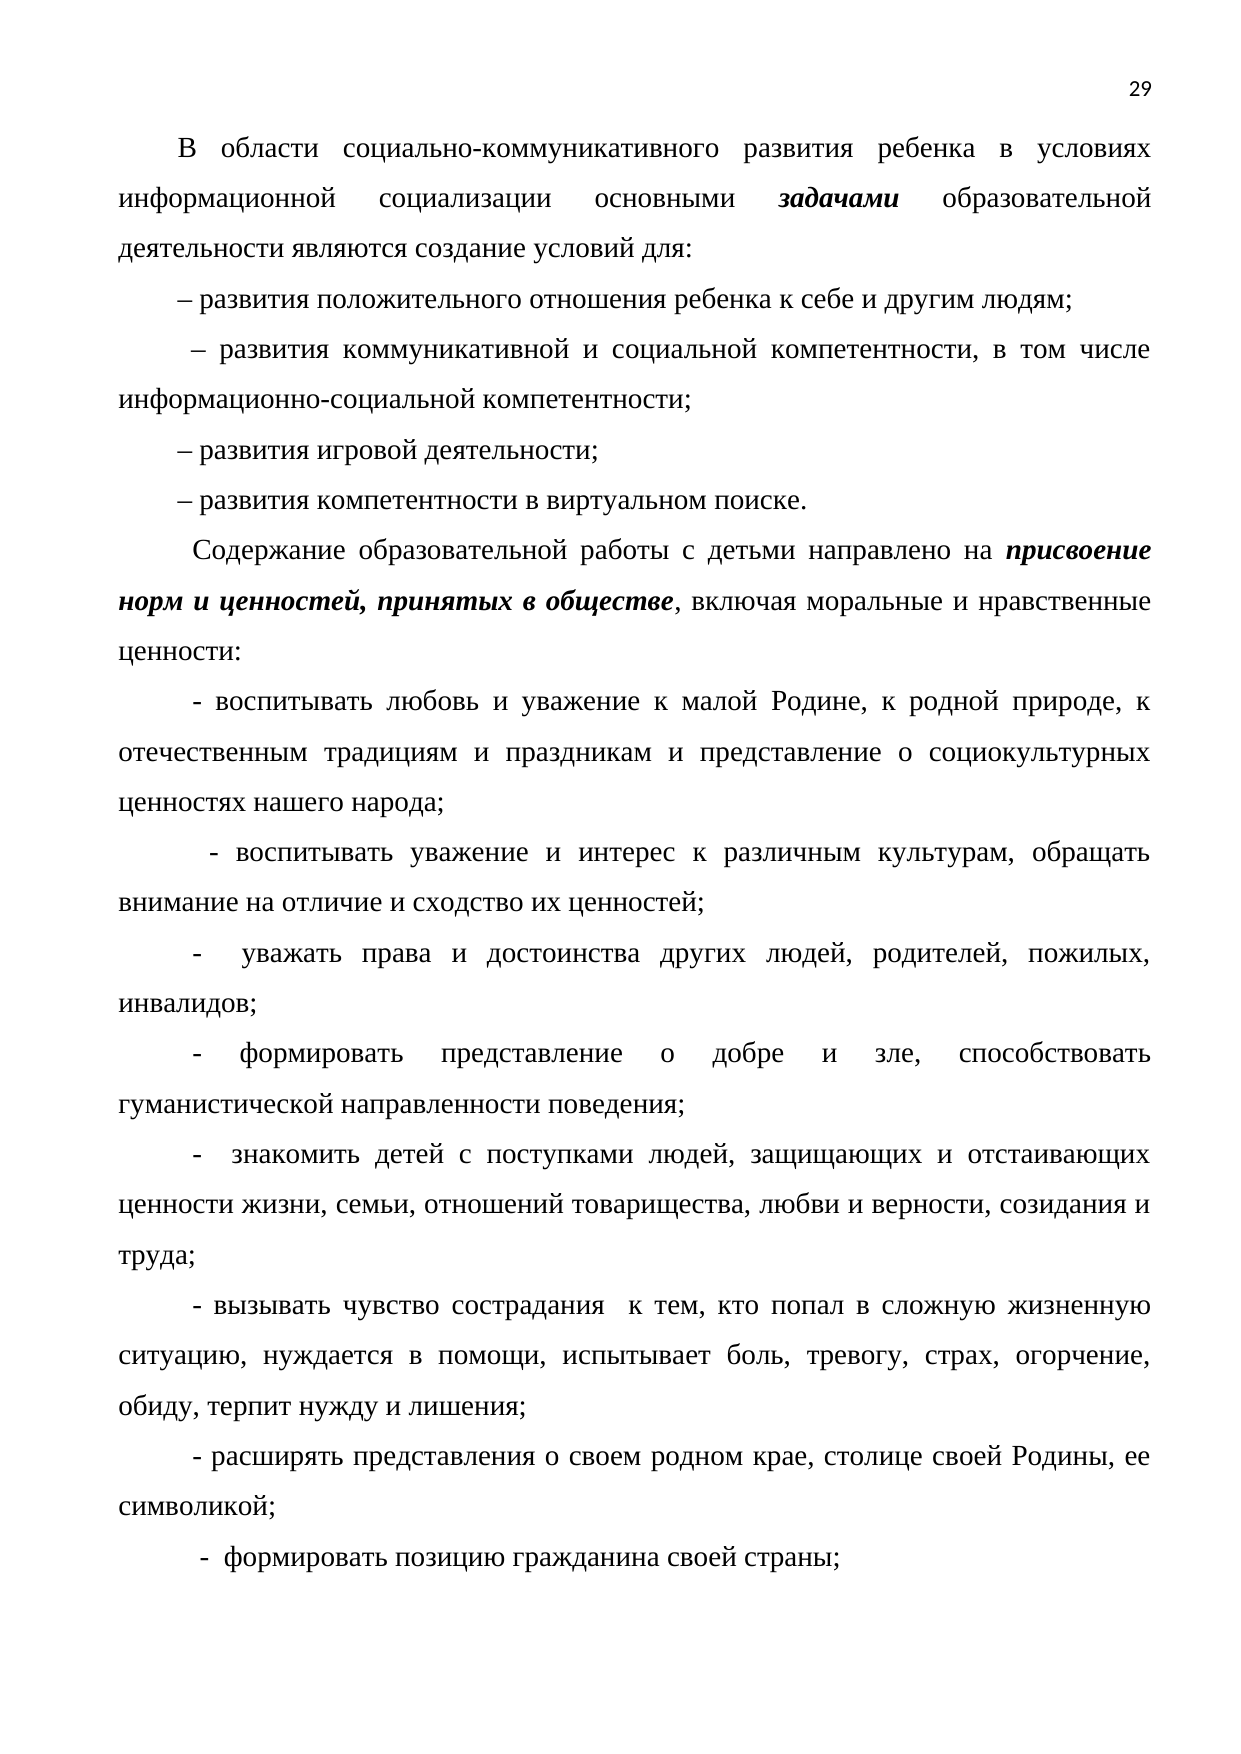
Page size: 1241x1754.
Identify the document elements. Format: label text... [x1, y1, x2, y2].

text В области социально-коммуникативного развития ребенка в условиях информационной социализации основными задачами образовательной деятельности являются создание условий для: [118, 130, 1152, 264]
text - формировать позицию гражданина своей страны; [118, 1539, 1152, 1572]
text - формировать представление о добре и зле, способствовать гуманистической направленности поведения; [118, 1036, 1152, 1119]
text – развития игровой деятельности; [118, 432, 1152, 465]
text – развития компетентности в виртуальном поиске. [118, 482, 1152, 516]
text - уважать права и достоинства других людей, родителей, пожилых, инвалидов; [118, 935, 1152, 1019]
text – развития коммуникативной и социальной компетентности, в том числе информационно-социальной компетентности; [118, 331, 1152, 415]
text - расширять представления о своем родном крае, столице своей Родины, ее символикой; [118, 1438, 1152, 1522]
text – развития положительного отношения ребенка к себе и другим людям; [118, 281, 1152, 314]
text - вызывать чувство сострадания к тем, кто попал в сложную жизненную ситуацию, нуждается в помощи, испытывает боль, тревогу, страх, огорчение, обиду, терпит нужду и лишения; [118, 1287, 1152, 1421]
text - знакомить детей с поступками людей, защищающих и отстаивающих ценности жизни, семьи, отношений товарищества, любви и верности, созидания и труда; [118, 1136, 1152, 1270]
text - воспитывать уважение и интерес к различным культурам, обращать внимание на отличие и сходство их ценностей; [118, 834, 1152, 918]
text Содержание образовательной работы с детьми направлено на присвоение норм и ценностей, принятых в обществе, включая моральные и нравственные ценности: [118, 532, 1152, 667]
text - воспитывать любовь и уважение к малой Родине, к родной природе, к отечественным традициям и праздникам и представление о социокультурных ценностях нашего народа; [118, 683, 1152, 817]
